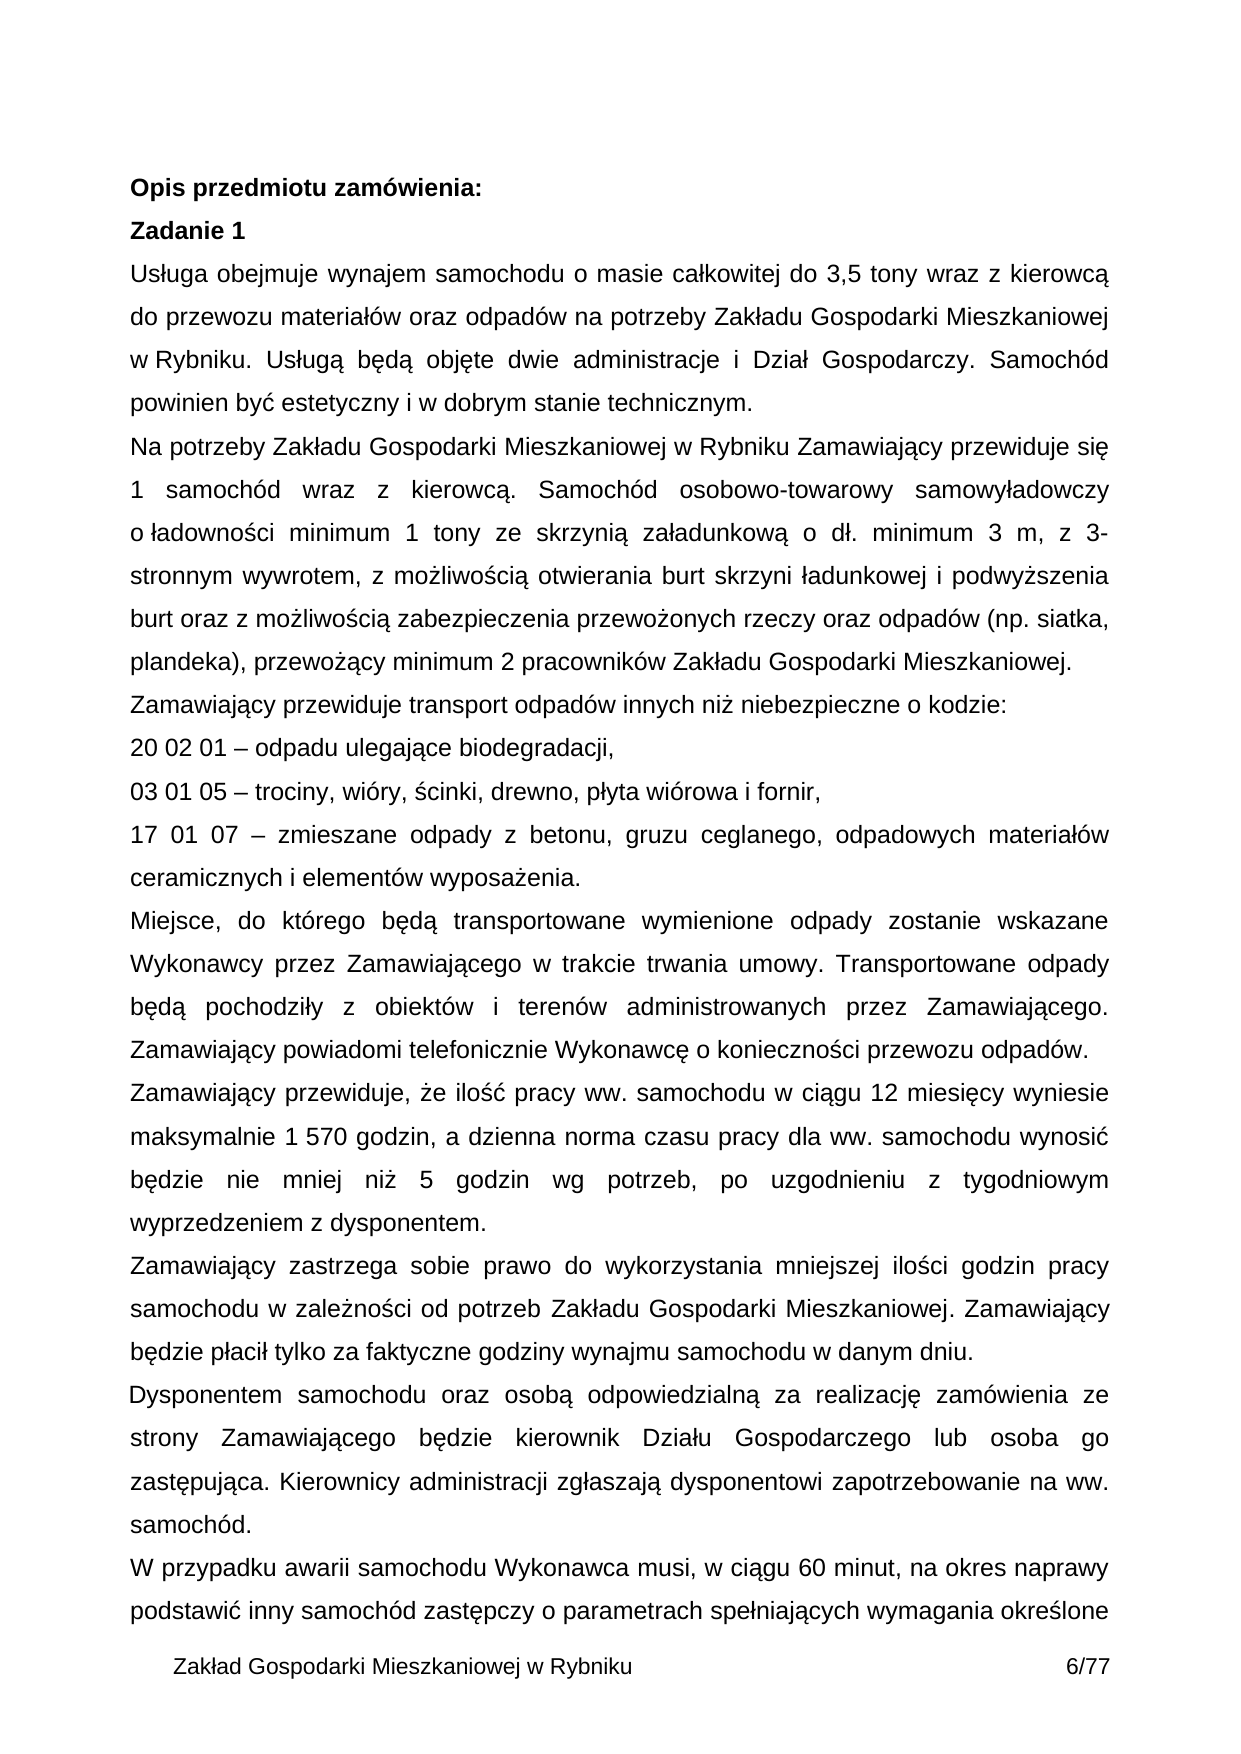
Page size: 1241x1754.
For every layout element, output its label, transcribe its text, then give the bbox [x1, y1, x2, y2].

text Opis przedmiotu zamówienia: [130, 173, 1110, 201]
text Zamawiający zastrzega sobie prawo do wykorzystania mniejszej ilości godzin pracy samochodu w zależności od potrzeb Zakładu Gospodarki Mieszkaniowej. Zamawiający będzie płacił tylko za faktyczne godziny wynajmu samochodu w danym dniu. [130, 1251, 1110, 1366]
text Na potrzeby Zakładu Gospodarki Mieszkaniowej w Rybniku Zamawiający przewiduje się 1 samochód wraz z kierowcą. Samochód osobowo-towarowy samowyładowczy o ładowności minimum 1 tony ze skrzynią załadunkową o dł. minimum 3 m, z 3-stronnym wywrotem, z możliwością otwierania burt skrzyni ładunkowej i podwyższenia burt oraz z możliwością zabezpieczenia przewożonych rzeczy oraz odpadów (np. siatka, plandeka), przewożący minimum 2 pracowników Zakładu Gospodarki Mieszkaniowej. [130, 431, 1110, 676]
text Zadanie 1 [130, 216, 1110, 244]
text 17 01 07 – zmieszane odpady z betonu, gruzu ceglanego, odpadowych materiałów ceramicznych i elementów wyposażenia. [130, 819, 1110, 891]
text Dysponentem samochodu oraz osobą odpowiedzialną za realizację zamówienia ze strony Zamawiającego będzie kierownik Działu Gospodarczego lub osoba go zastępująca. Kierownicy administracji zgłaszają dysponentowi zapotrzebowanie na ww. samochód. [128, 1380, 1110, 1538]
text 03 01 05 – trociny, wióry, ścinki, drewno, płyta wiórowa i fornir, [130, 776, 1110, 805]
text Miejsce, do którego będą transportowane wymienione odpady zostanie wskazane Wykonawcy przez Zamawiającego w trakcie trwania umowy. Transportowane odpady będą pochodziły z obiektów i terenów administrowanych przez Zamawiającego. Zamawiający powiadomi telefonicznie Wykonawcę o konieczności przewozu odpadów. [130, 906, 1110, 1064]
text 20 02 01 – odpadu ulegające biodegradacji, [130, 733, 1110, 762]
text Zamawiający przewiduje transport odpadów innych niż niebezpieczne o kodzie: [130, 690, 1110, 719]
text Zamawiający przewiduje, że ilość pracy ww. samochodu w ciągu 12 miesięcy wyniesie maksymalnie 1 570 godzin, a dzienna norma czasu pracy dla ww. samochodu wynosić będzie nie mniej niż 5 godzin wg potrzeb, po uzgodnieniu z tygodniowym wyprzedzeniem z dysponentem. [130, 1078, 1110, 1236]
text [130, 1553, 1110, 1624]
text Usługa obejmuje wynajem samochodu o masie całkowitej do 3,5 tony wraz z kierowcą do przewozu materiałów oraz odpadów na potrzeby Zakładu Gospodarki Mieszkaniowej w Rybniku. Usługą będą objęte dwie administracje i Dział Gospodarczy. Samochód powinien być estetyczny i w dobrym stanie technicznym. [130, 259, 1110, 417]
